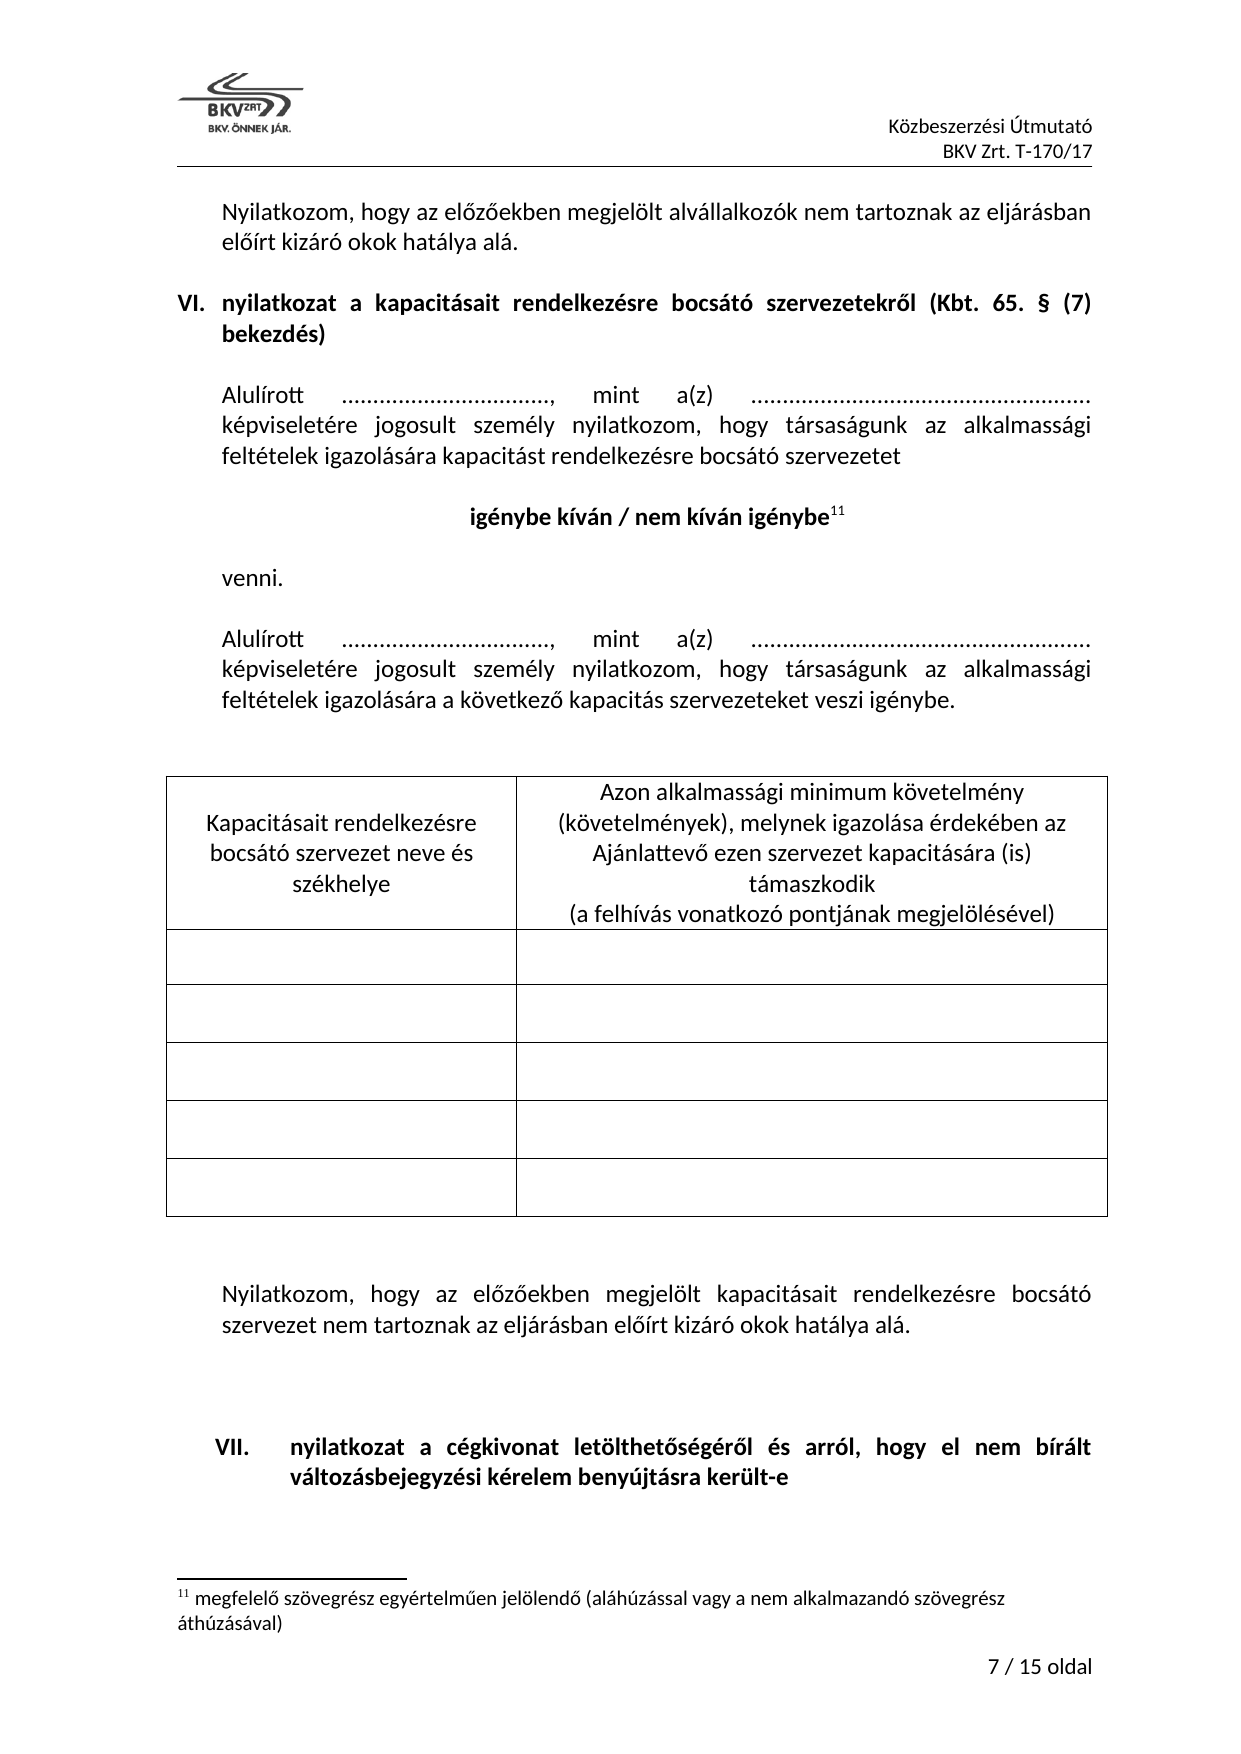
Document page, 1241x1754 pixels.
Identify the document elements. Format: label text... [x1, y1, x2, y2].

table_header Kapacitásait rendelkezésre bocsátó szervezet neve és székhelye [167, 777, 516, 929]
table_cell [517, 1043, 1107, 1100]
text Nyilatkozom, hogy az előzőekben megjelölt alvállalkozók nem tartoznak az eljárásban előírt kizáró okok hatálya alá. [222, 196, 1092, 257]
list Alulírott ................................., mint a(z) ...................................................... képviseletére jogosult személy nyilatkozom, hogy társaságunk az alkalmassági feltételek igazolására a következő kapacitás szervezeteket veszi igénybe. [222, 623, 1092, 714]
list igénybe kíván / nem kíván igénybe [222, 501, 1092, 531]
list Alulírott ................................., mint a(z) ...................................................... képviseletére jogosult személy nyilatkozom, hogy társaságunk az alkalmassági feltételek igazolására kapacitást rendelkezésre bocsátó szervezetet [222, 379, 1092, 470]
table_cell [517, 1159, 1107, 1216]
table_cell [167, 1043, 516, 1100]
table_cell [167, 1159, 516, 1216]
picture [177, 73, 304, 134]
list nyilatkozat a kapacitásait rendelkezésre bocsátó szervezetekről (Kbt. 65. § (7) bekezdés) [177, 287, 1092, 348]
table_cell [517, 1101, 1107, 1158]
text Nyilatkozom, hogy az előzőekben megjelölt kapacitásait rendelkezésre bocsátó szervezet nem tartoznak az eljárásban előírt kizáró okok hatálya alá. [222, 1278, 1092, 1339]
table_cell [167, 985, 516, 1042]
list venni. [222, 562, 1092, 592]
list nyilatkozat a cégkivonat letölthetőségéről és arról, hogy el nem bírált változásbejegyzési kérelem benyújtásra került-e [215, 1431, 1092, 1492]
table_cell [167, 930, 516, 984]
table_header Azon alkalmassági minimum követelmény (követelmények), melynek igazolása érdekében az Ajánlattevő ezen szervezet kapacitására (is) támaszkodik (a felhívás vonatkozó pontjának megjelölésével) [517, 777, 1107, 929]
table_cell [167, 1101, 516, 1158]
table_cell [517, 930, 1107, 984]
table_cell [517, 985, 1107, 1042]
